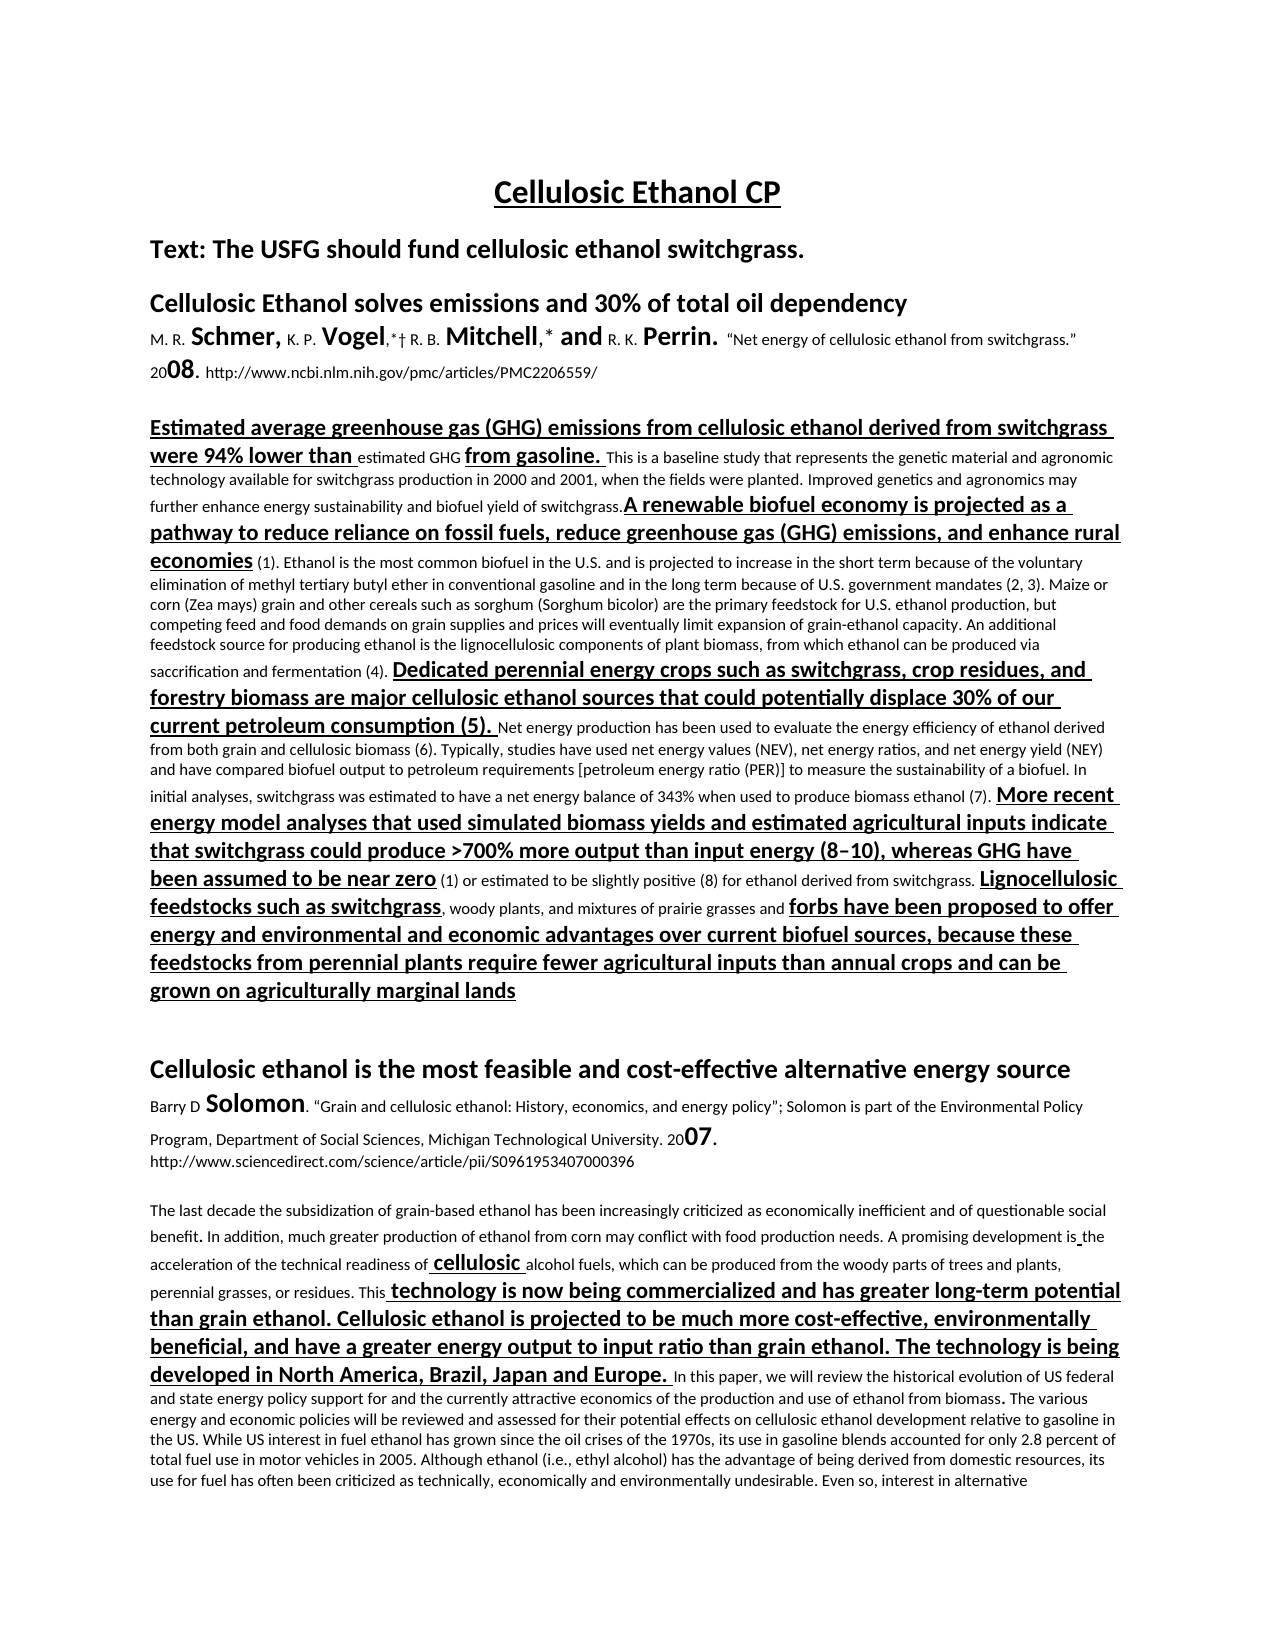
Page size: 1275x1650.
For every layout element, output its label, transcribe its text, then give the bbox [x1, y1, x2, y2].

subtitle Cellulosic Ethanol CP [150, 171, 1125, 212]
subtitle Text: The USFG should fund cellulosic ethanol switchgrass. [150, 232, 1125, 265]
text Estimated average greenhouse gas (GHG) emissions from cellulosic ethanol derived from switchgrass were 94% lower than estimated GHG from gasoline. This is a baseline study that represents the genetic material and agronomic technology available for switchgrass production in 2000 and 2001, when the fields were planted. Improved genetics and agronomics may further enhance energy sustainability and biofuel yield of switchgrass.A renewable biofuel economy is projected as a pathway to reduce reliance on fossil fuels, reduce greenhouse gas (GHG) emissions, and enhance rural economies (1). Ethanol is the most common biofuel in the U.S. and is projected to increase in the short term because of the voluntary elimination of methyl tertiary butyl ether in conventional gasoline and in the long term because of U.S. government mandates (2, 3). Maize or corn (Zea mays) grain and other cereals such as sorghum (Sorghum bicolor) are the primary feedstock for U.S. ethanol production, but competing feed and food demands on grain supplies and prices will eventually limit expansion of grain-ethanol capacity. An additional feedstock source for producing ethanol is the lignocellulosic components of plant biomass, from which ethanol can be produced via saccrification and fermentation (4). Dedicated perennial energy crops such as switchgrass, crop residues, and forestry biomass are major cellulosic ethanol sources that could potentially displace 30% of our current petroleum consumption (5). Net energy production has been used to evaluate the energy efficiency of ethanol derived from both grain and cellulosic biomass (6). Typically, studies have used net energy values (NEV), net energy ratios, and net energy yield (NEY) and have compared biofuel output to petroleum requirements [petroleum energy ratio (PER)] to measure the sustainability of a biofuel. In initial analyses, switchgrass was estimated to have a net energy balance of 343% when used to produce biomass ethanol (7). More recent energy model analyses that used simulated biomass yields and estimated agricultural inputs indicate that switchgrass could produce >700% more output than input energy (8–10), whereas GHG have been assumed to be near zero (1) or estimated to be slightly positive (8) for ethanol derived from switchgrass. Lignocellulosic feedstocks such as switchgrass, woody plants, and mixtures of prairie grasses and forbs have been proposed to offer energy and environmental and economic advantages over current biofuel sources, because these feedstocks from perennial plants require fewer agricultural inputs than annual crops and can be grown on agriculturally marginal lands [150, 413, 1125, 1004]
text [150, 1200, 1125, 1490]
text M. R. Schmer, K. P. Vogel,*† R. B. Mitchell,* and R. K. Perrin. “Net energy of cellulosic ethanol from switchgrass.” 2008. http://www.ncbi.nlm.nih.gov/pmc/articles/PMC2206559/ [150, 319, 1125, 385]
subtitle Cellulosic ethanol is the most feasible and cost-effective alternative energy source [150, 1053, 1125, 1086]
subtitle Cellulosic Ethanol solves emissions and 30% of total oil dependency [150, 286, 1125, 319]
